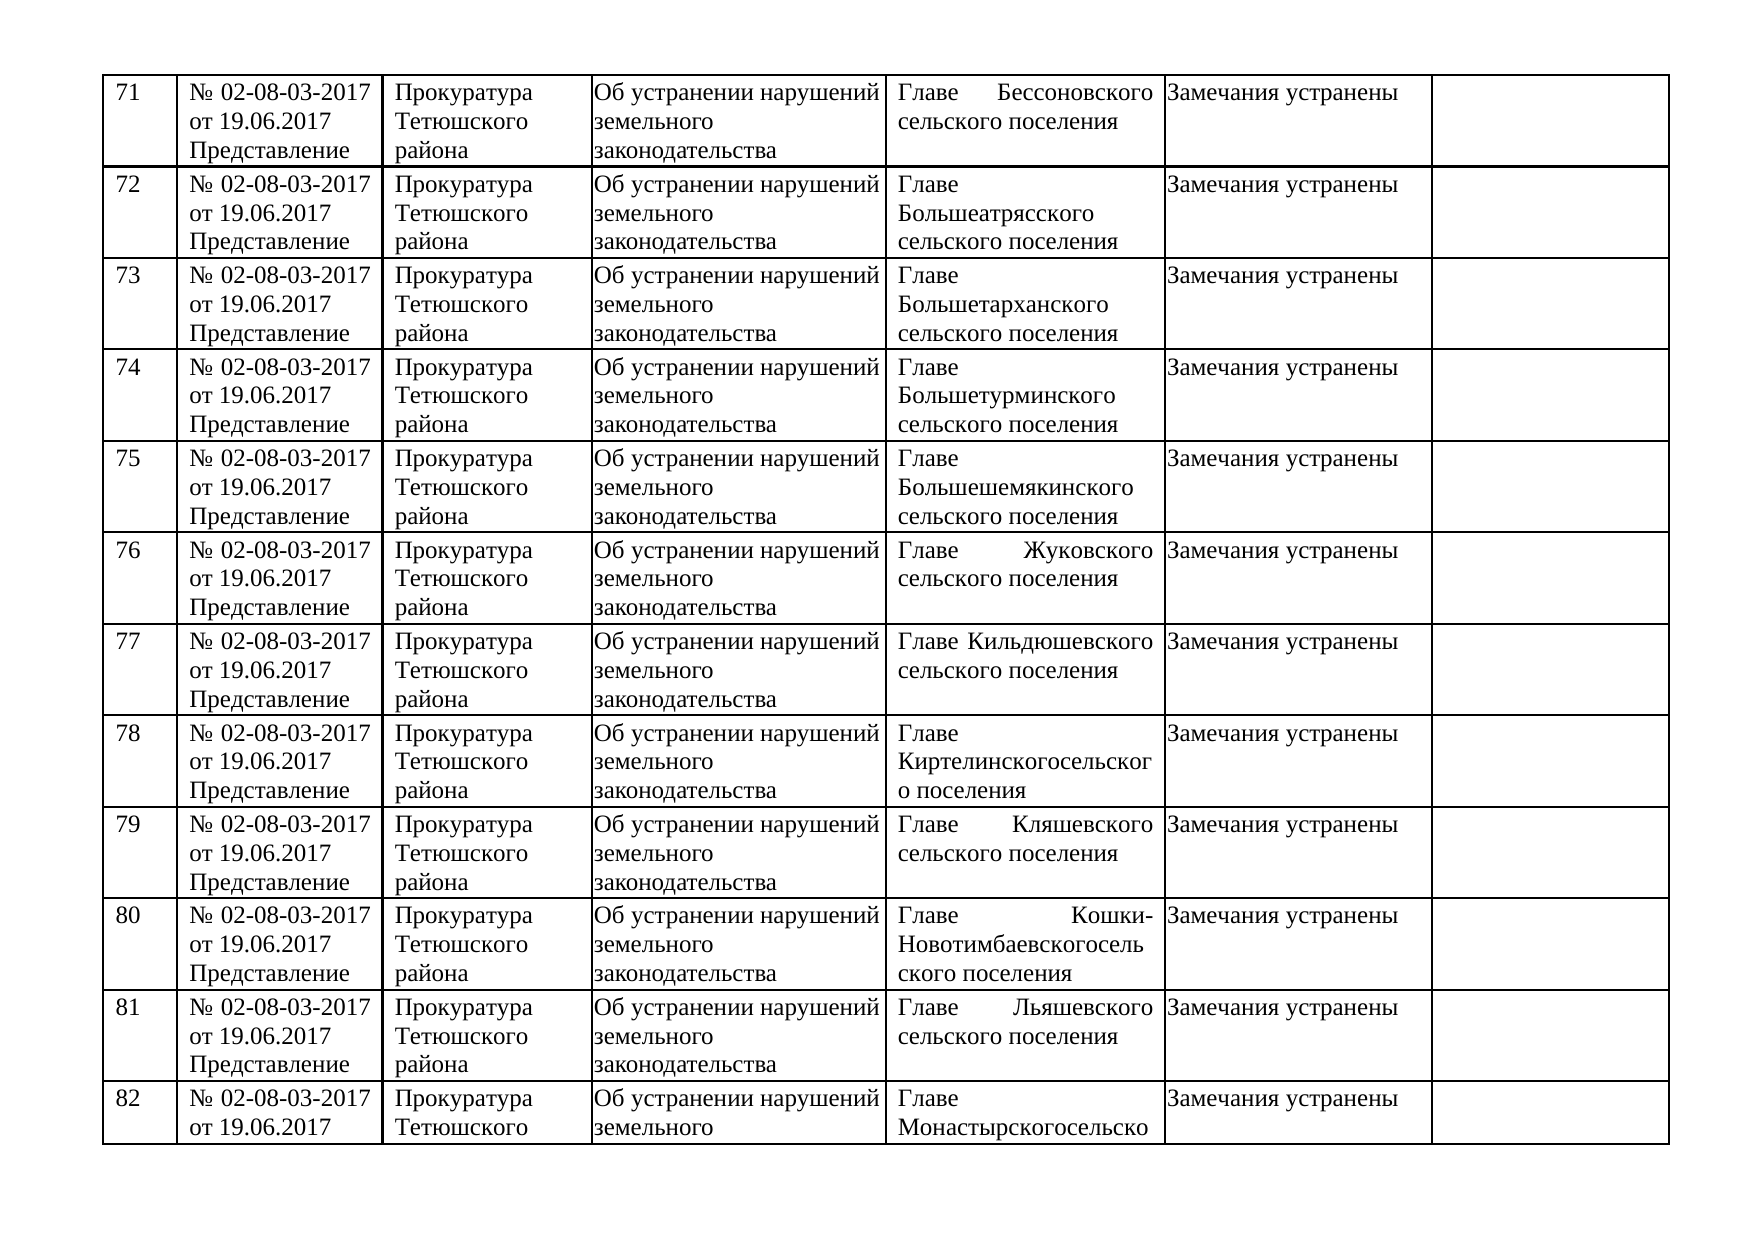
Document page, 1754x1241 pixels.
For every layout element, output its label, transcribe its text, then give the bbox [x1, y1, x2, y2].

table_cell 79 [104, 808, 176, 897]
table_cell Замечания устранены [1166, 76, 1431, 165]
table_cell № 02-08-03-2017 от 19.06.2017 Представление [178, 716, 381, 806]
table_cell Замечания устранены [1166, 168, 1431, 257]
table_cell Главе Бессоновского сельского поселения [887, 76, 1164, 165]
table_cell Прокуратура Тетюшского района [384, 442, 591, 531]
table_cell 75 [104, 442, 176, 531]
table_cell Замечания устранены [1166, 350, 1431, 440]
table_cell Главе Кильдюшевского сельского поселения [887, 625, 1164, 714]
table_cell 78 [104, 716, 176, 806]
table_cell Замечания устранены [1166, 625, 1431, 714]
table_cell Замечания устранены [1166, 991, 1431, 1080]
table_cell [1433, 442, 1668, 531]
table_cell [1433, 716, 1668, 806]
table_cell 82 [104, 1082, 176, 1143]
table_cell [1433, 1082, 1668, 1143]
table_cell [178, 76, 381, 165]
table_cell № 02-08-03-2017 от 19.06.2017 Представление [178, 442, 381, 531]
table_cell 73 [104, 259, 176, 348]
table_cell Главе Большеатрясского сельского поселения [887, 168, 1164, 257]
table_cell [593, 1082, 885, 1143]
table_cell Замечания устранены [1166, 716, 1431, 806]
table_cell № 02-08-03-2017 от 19.06.2017 Представление [178, 533, 381, 623]
table_cell Прокуратура Тетюшского района [384, 533, 591, 623]
table_cell [1433, 991, 1668, 1080]
table_cell Об устранении нарушений земельного законодательства [593, 991, 885, 1080]
table_cell [1433, 259, 1668, 348]
table_cell № 02-08-03-2017 от 19.06.2017 Представление [178, 259, 381, 348]
table_cell 71 [104, 76, 176, 165]
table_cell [178, 1082, 381, 1143]
table_cell № 02-08-03-2017 от 19.06.2017 Представление [178, 899, 381, 988]
table_cell Главе Большетарханского сельского поселения [887, 259, 1164, 348]
table_cell Об устранении нарушений земельного законодательства [593, 259, 885, 348]
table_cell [593, 76, 885, 165]
table_cell № 02-08-03-2017 от 19.06.2017 Представление [178, 168, 381, 257]
table_cell Об устранении нарушений земельного законодательства [593, 533, 885, 623]
table_cell Главе Льяшевского сельского поселения [887, 991, 1164, 1080]
table_cell Об устранении нарушений земельного законодательства [593, 716, 885, 806]
table_cell 74 [104, 350, 176, 440]
table_cell [1433, 533, 1668, 623]
table_cell [1433, 899, 1668, 988]
table_cell Главе Кляшевского сельского поселения [887, 808, 1164, 897]
table_cell [1433, 625, 1668, 714]
table_cell Главе Жуковского сельского поселения [887, 533, 1164, 623]
table_cell 80 [104, 899, 176, 988]
table_cell Прокуратура Тетюшского района [384, 259, 591, 348]
table_cell Прокуратура Тетюшского района [384, 808, 591, 897]
table_cell Замечания устранены [1166, 533, 1431, 623]
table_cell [384, 76, 591, 165]
table_cell № 02-08-03-2017 от 19.06.2017 Представление [178, 350, 381, 440]
table_cell 72 [104, 168, 176, 257]
table_cell Прокуратура Тетюшского района [384, 991, 591, 1080]
table_cell № 02-08-03-2017 от 19.06.2017 Представление [178, 991, 381, 1080]
table_cell [1433, 76, 1668, 165]
table_cell Замечания устранены [1166, 808, 1431, 897]
table_cell № 02-08-03-2017 от 19.06.2017 Представление [178, 625, 381, 714]
table_cell Прокуратура Тетюшского района [384, 716, 591, 806]
table_cell 81 [104, 991, 176, 1080]
table_cell Замечания устранены [1166, 442, 1431, 531]
table_cell Главе Большетурминского сельского поселения [887, 350, 1164, 440]
table_cell Главе Киртелинскогосельского поселения [887, 716, 1164, 806]
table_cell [887, 1082, 1164, 1143]
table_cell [384, 1082, 591, 1143]
table_cell Об устранении нарушений земельного законодательства [593, 350, 885, 440]
table_cell Прокуратура Тетюшского района [384, 625, 591, 714]
table_cell 77 [104, 625, 176, 714]
table_cell Замечания устранены [1166, 899, 1431, 988]
table_cell Об устранении нарушений земельного законодательства [593, 625, 885, 714]
table_cell Об устранении нарушений земельного законодательства [593, 899, 885, 988]
table_cell Об устранении нарушений земельного законодательства [593, 808, 885, 897]
table_cell Главе Кошки-Новотимбаевскогосельского поселения [887, 899, 1164, 988]
table_cell Прокуратура Тетюшского района [384, 168, 591, 257]
table_cell Прокуратура Тетюшского района [384, 350, 591, 440]
table_cell [1433, 350, 1668, 440]
table_cell Главе Большешемякинского сельского поселения [887, 442, 1164, 531]
table_cell Об устранении нарушений земельного законодательства [593, 168, 885, 257]
table_cell 76 [104, 533, 176, 623]
table_cell [1433, 808, 1668, 897]
table_cell [1433, 168, 1668, 257]
table_cell Прокуратура Тетюшского района [384, 899, 591, 988]
table_cell Замечания устранены [1166, 259, 1431, 348]
table_cell № 02-08-03-2017 от 19.06.2017 Представление [178, 808, 381, 897]
table_cell Замечания устранены [1166, 1082, 1431, 1143]
table_cell Об устранении нарушений земельного законодательства [593, 442, 885, 531]
